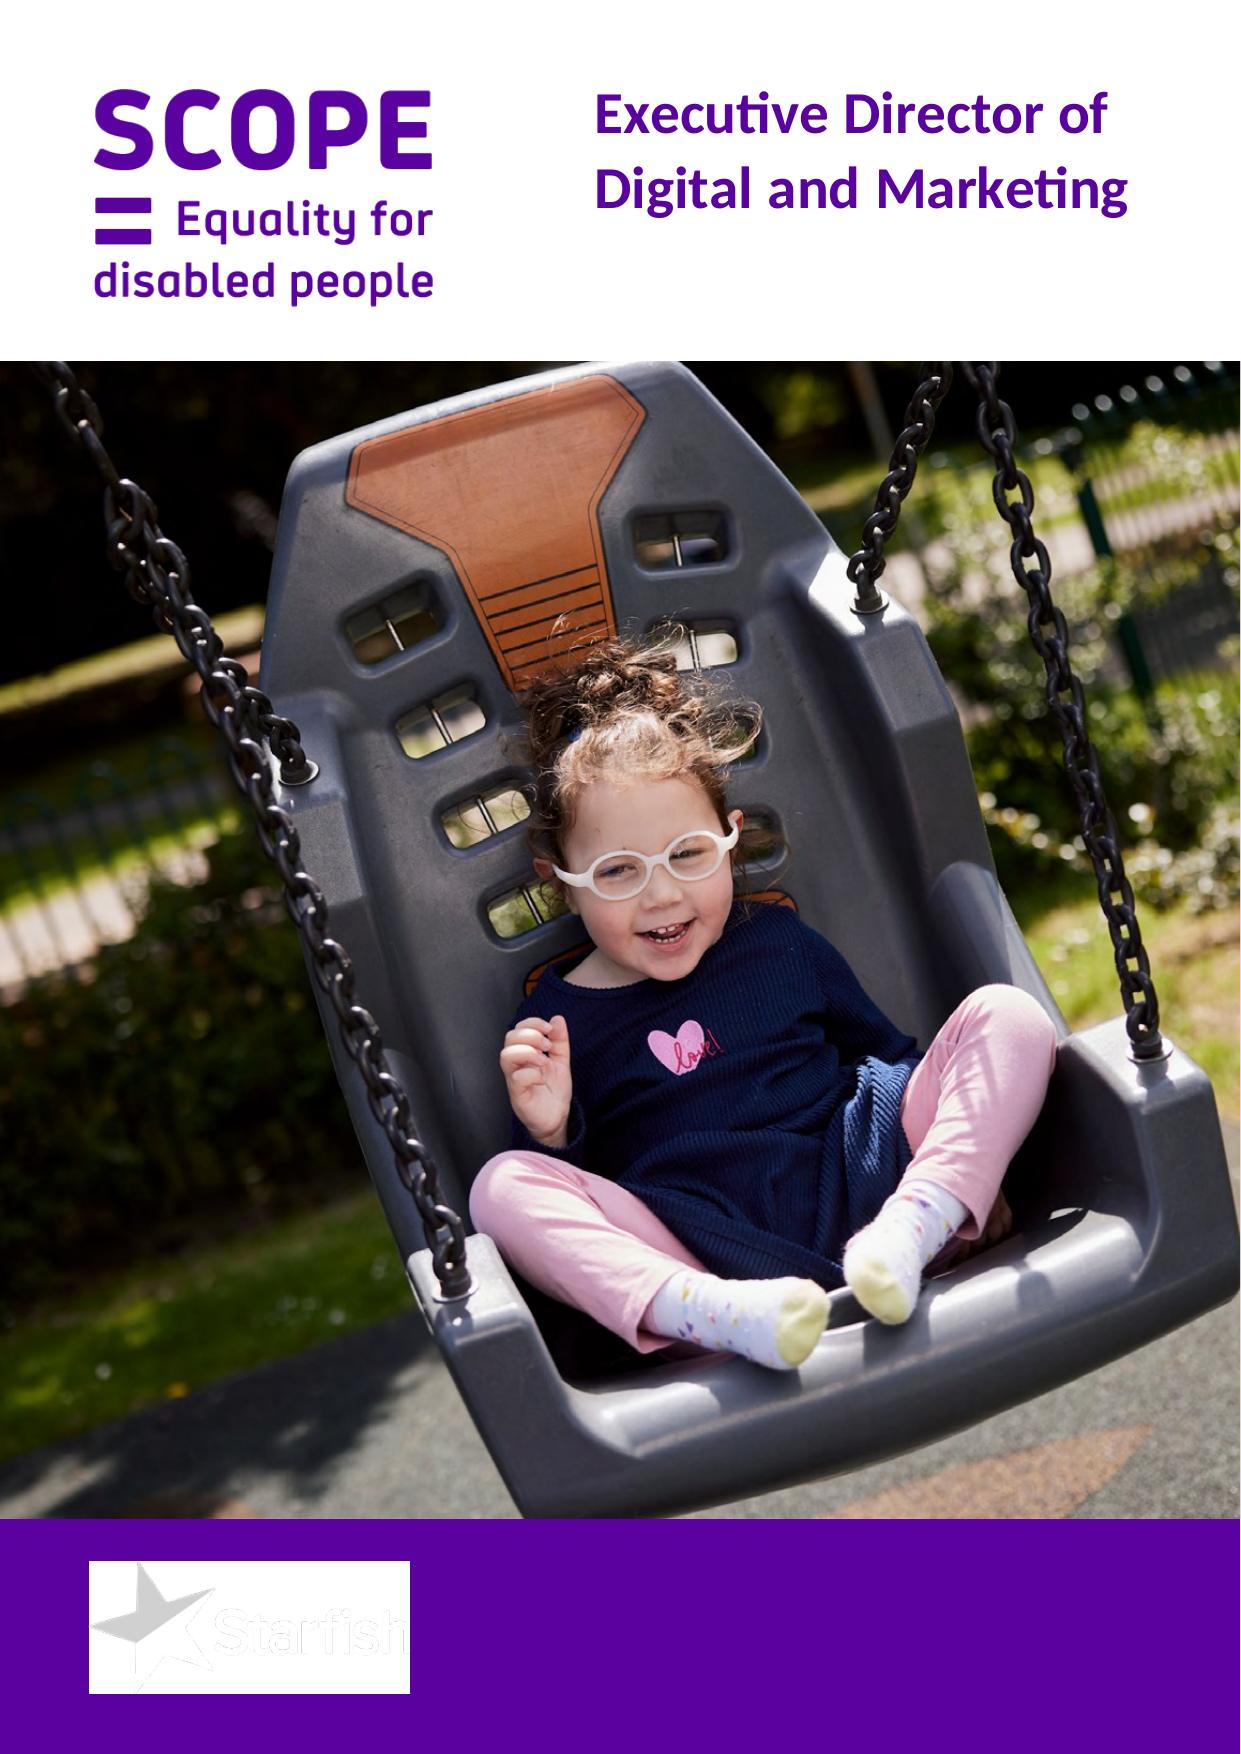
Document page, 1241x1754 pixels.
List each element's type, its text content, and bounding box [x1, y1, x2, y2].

picture [94, 89, 433, 307]
picture [88, 1560, 410, 1694]
title Executive Director of [594, 83, 1157, 146]
picture [0, 361, 1241, 1519]
title Digital and Marketing [594, 146, 1157, 224]
